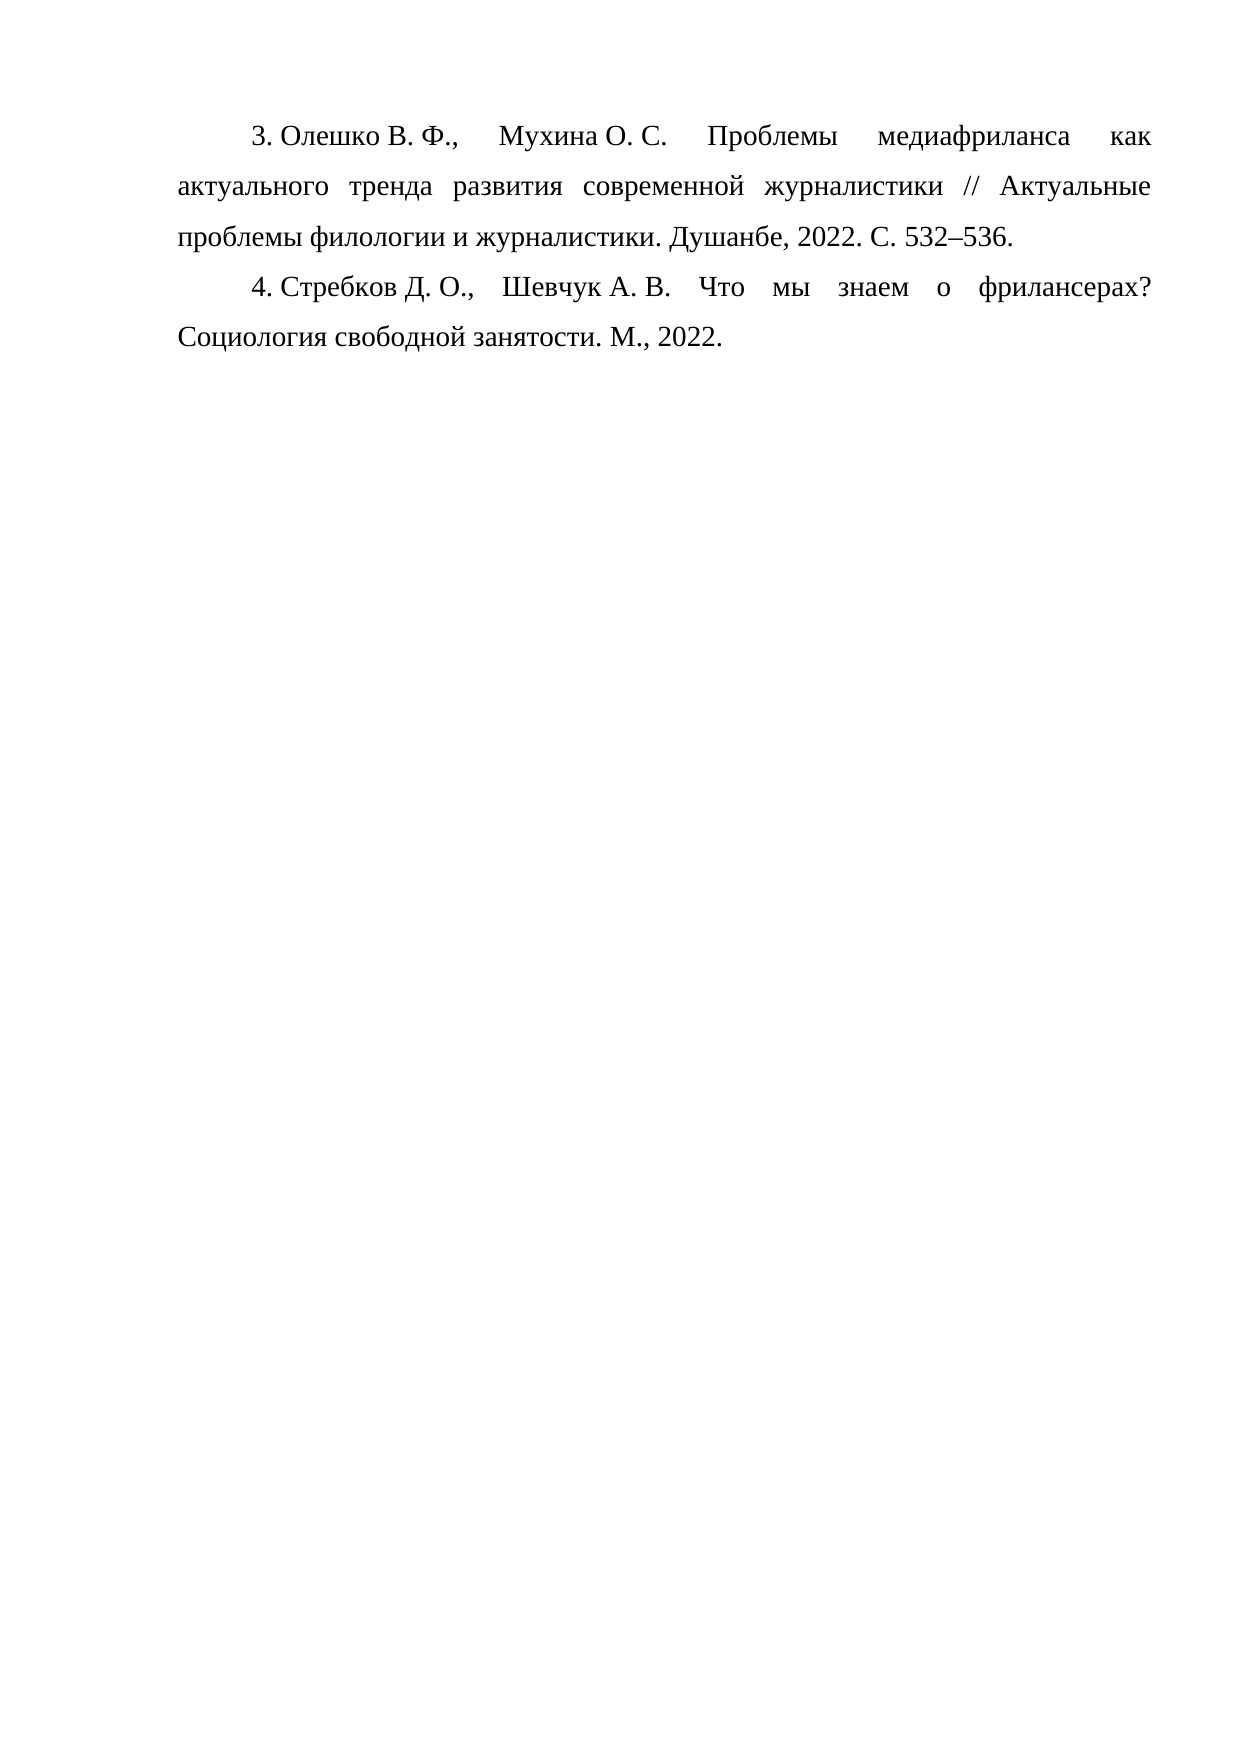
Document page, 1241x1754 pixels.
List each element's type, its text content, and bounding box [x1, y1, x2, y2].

list Стребков Д. О., Шевчук А. В. Что мы знаем о фрилансерах? Социология свободной занятости. М., 2022. [177, 269, 1152, 353]
list Олешко В. Ф., Мухина О. С. Проблемы медиафриланса как актуального тренда развития современной журналистики // Актуальные проблемы филологии и журналистики. Душанбе, 2022. С. 532–536. [177, 118, 1152, 252]
